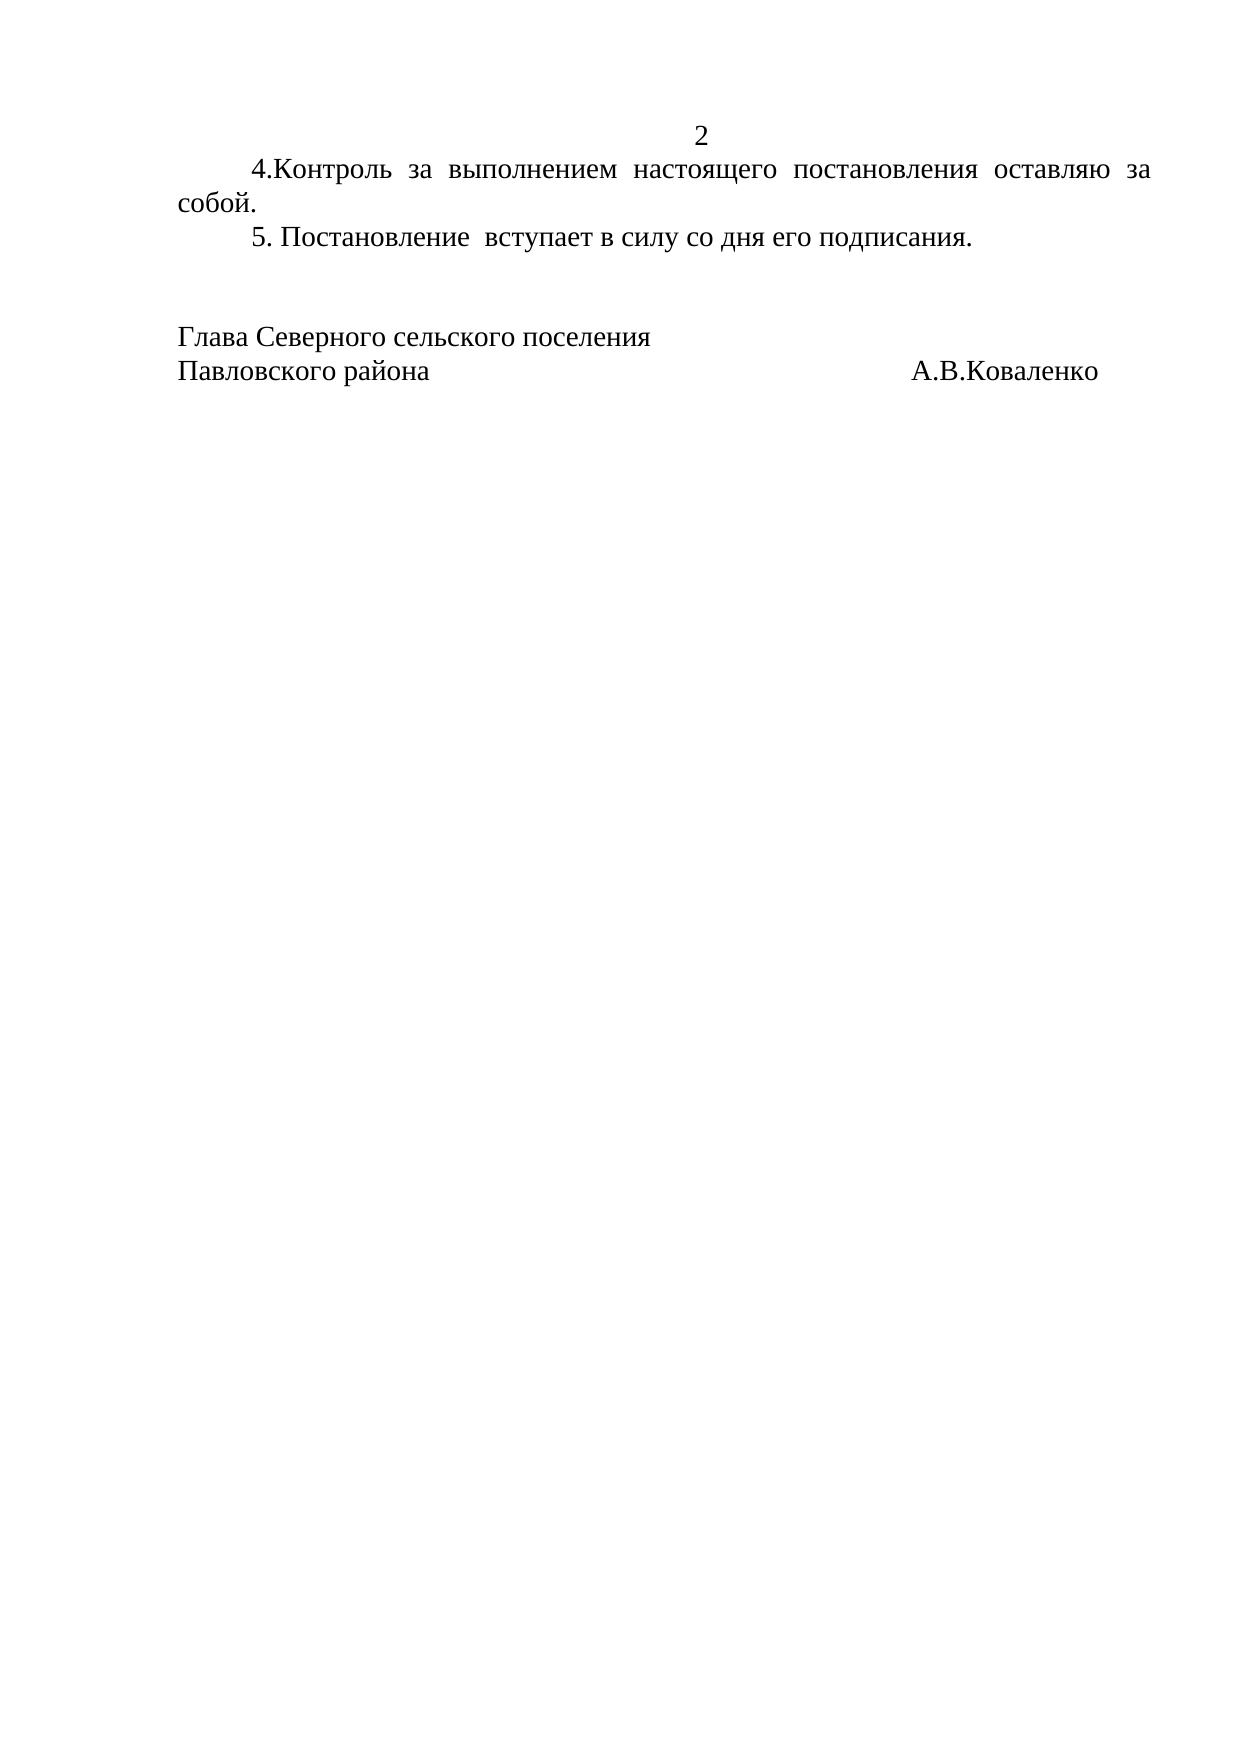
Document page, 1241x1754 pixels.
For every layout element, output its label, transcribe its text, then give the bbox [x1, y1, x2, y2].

text Павловского района А.В.Коваленко [177, 353, 1152, 386]
text 4.Контроль за выполнением настоящего постановления оставляю за собой. [177, 152, 1152, 219]
text 2 [177, 118, 1152, 152]
text Глава Северного сельского поселения [177, 319, 1152, 353]
text 5. Постановление вступает в силу со дня его подписания. [177, 219, 1152, 252]
